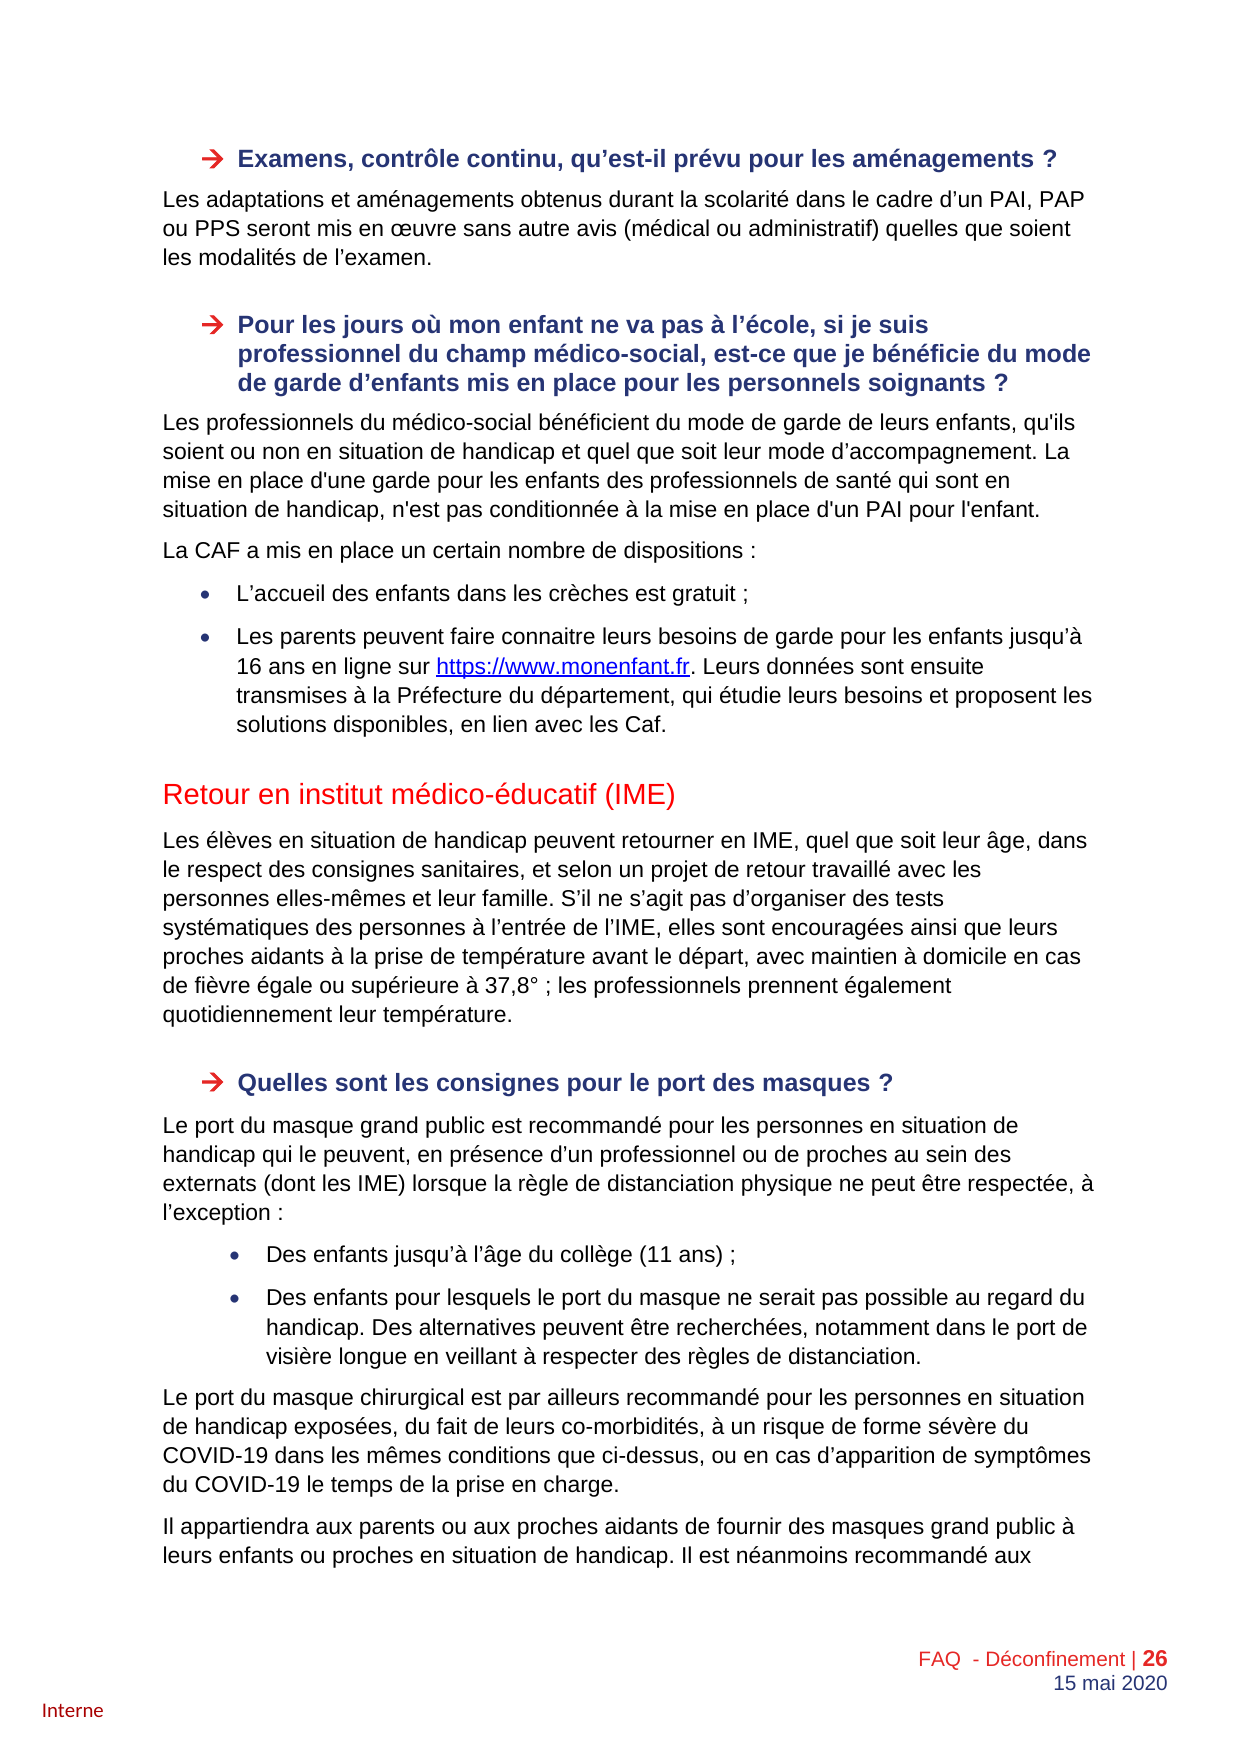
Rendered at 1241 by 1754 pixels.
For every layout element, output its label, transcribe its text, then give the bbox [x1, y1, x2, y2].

list Les parents peuvent faire connaitre leurs besoins de garde pour les enfants jusqu’à 16 ans en ligne sur https://www.monenfant.fr. Leurs données sont ensuite transmises à la Préfecture du département, qui étudie leurs besoins et proposent les solutions disponibles, en lien avec les Caf. [199, 622, 1094, 737]
list Des enfants jusqu’à l’âge du collège (11 ans) ; [229, 1240, 1094, 1268]
text Le port du masque grand public est recommandé pour les personnes en situation de handicap qui le peuvent, en présence d’un professionnel ou de proches au sein des externats (dont les IME) lorsque la règle de distanciation physique ne peut être respectée, à l’exception : [162, 1112, 1094, 1225]
text Les professionnels du médico-social bénéficient du mode de garde de leurs enfants, qu'ils soient ou non en situation de handicap et quel que soit leur mode d’accompagnement. La mise en place d'une garde pour les enfants des professionnels de santé qui sont en situation de handicap, n'est pas conditionnée à la mise en place d'un PAI pour l'enfant. [162, 409, 1094, 522]
list L’accueil des enfants dans les crèches est gratuit ; [199, 579, 1094, 607]
text Le port du masque chirurgical est par ailleurs recommandé pour les personnes en situation de handicap exposées, du fait de leurs co-morbidités, à un risque de forme sévère du COVID-19 dans les mêmes conditions que ci-dessus, ou en cas d’apparition de symptômes du COVID-19 le temps de la prise en charge. [162, 1384, 1094, 1498]
list Examens, contrôle continu, qu’est-il prévu pour les aménagements ? [200, 144, 1094, 173]
list Quelles sont les consignes pour le port des masques ? [200, 1068, 1094, 1096]
text Les adaptations et aménagements obtenus durant la scolarité dans le cadre d’un PAI, PAP ou PPS seront mis en œuvre sans autre avis (médical ou administratif) quelles que soient les modalités de l’examen. [162, 186, 1094, 270]
text Retour en institut médico-éducatif (IME) [162, 777, 1094, 811]
text La CAF a mis en place un certain nombre de dispositions : [162, 537, 1094, 564]
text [162, 1513, 1094, 1568]
text Les élèves en situation de handicap peuvent retourner en IME, quel que soit leur âge, dans le respect des consignes sanitaires, et selon un projet de retour travaillé avec les personnes elles-mêmes et leur famille. S’il ne s’agit pas d’organiser des tests systématiques des personnes à l’entrée de l’IME, elles sont encouragées ainsi que leurs proches aidants à la prise de température avant le départ, avec maintien à domicile en cas de fièvre égale ou supérieure à 37,8° ; les professionnels prennent également quotidiennement leur température. [162, 827, 1094, 1027]
list Des enfants pour lesquels le port du masque ne serait pas possible au regard du handicap. Des alternatives peuvent être recherchées, notamment dans le port de visière longue en veillant à respecter des règles de distanciation. [229, 1283, 1094, 1369]
list Pour les jours où mon enfant ne va pas à l’école, si je suis professionnel du champ médico-social, est-ce que je bénéficie du mode de garde d’enfants mis en place pour les personnels soignants ? [200, 310, 1094, 397]
